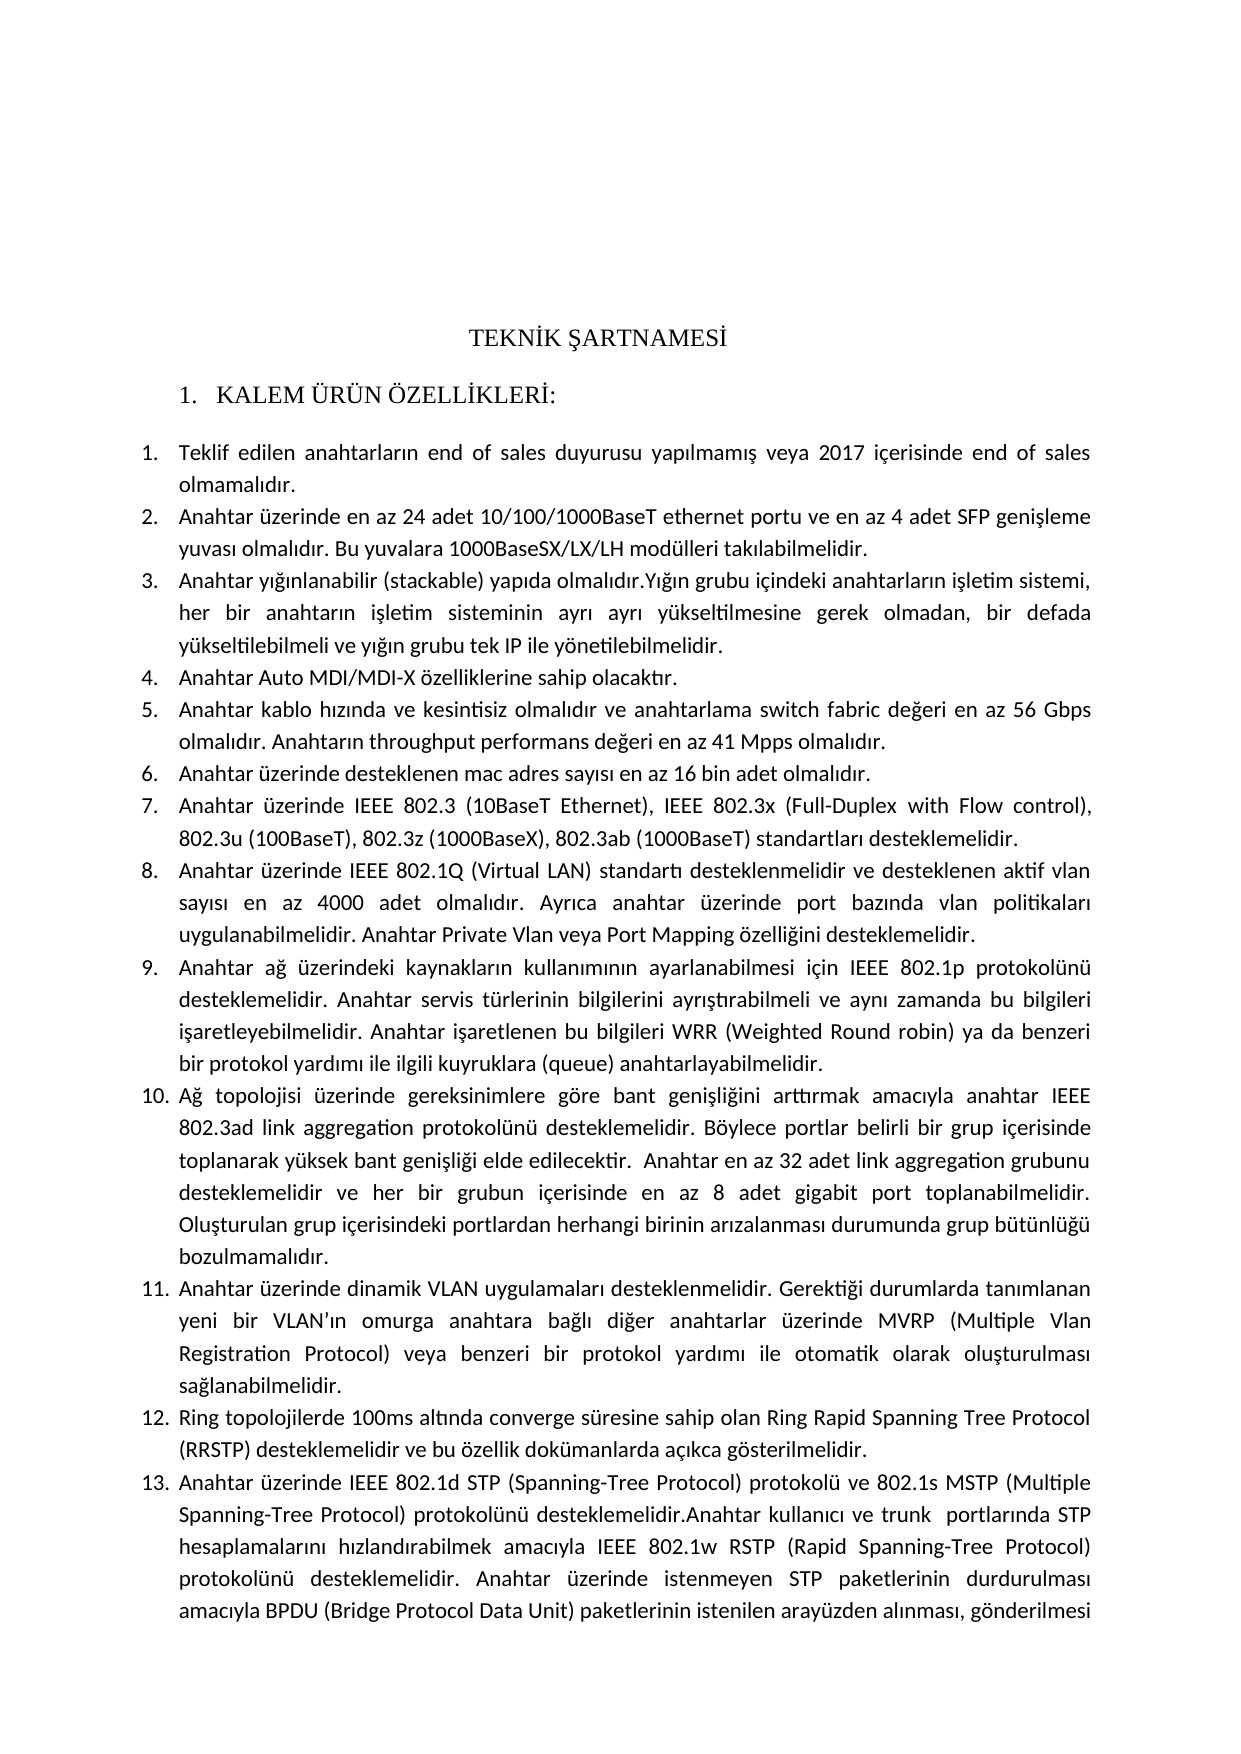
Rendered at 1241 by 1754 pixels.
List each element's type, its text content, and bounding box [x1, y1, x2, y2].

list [141, 1468, 1093, 1624]
list Anahtar ağ üzerindeki kaynakların kullanımının ayarlanabilmesi için IEEE 802.1p protokolünü desteklemelidir. Anahtar servis türlerinin bilgilerini ayrıştırabilmeli ve aynı zamanda bu bilgileri işaretleyebilmelidir. Anahtar işaretlenen bu bilgileri WRR (Weighted Round robin) ya da benzeri bir protokol yardımı ile ilgili kuyruklara (queue) anahtarlayabilmelidir. [141, 953, 1093, 1077]
text TEKNİK ŞARTNAMESİ [103, 323, 1093, 351]
list Anahtar üzerinde en az 24 adet 10/100/1000BaseT ethernet portu ve en az 4 adet SFP genişleme yuvası olmalıdır. Bu yuvalara 1000BaseSX/LX/LH modülleri takılabilmelidir. [141, 502, 1093, 562]
list Anahtar kablo hızında ve kesintisiz olmalıdır ve anahtarlama switch fabric değeri en az 56 Gbps olmalıdır. Anahtarın throughput performans değeri en az 41 Mpps olmalıdır. [141, 695, 1093, 755]
list Anahtar yığınlanabilir (stackable) yapıda olmalıdır.Yığın grubu içindeki anahtarların işletim sistemi, her bir anahtarın işletim sisteminin ayrı ayrı yükseltilmesine gerek olmadan, bir defada yükseltilebilmeli ve yığın grubu tek IP ile yönetilebilmelidir. [141, 566, 1093, 659]
list Anahtar üzerinde IEEE 802.3 (10BaseT Ethernet), IEEE 802.3x (Full-Duplex with Flow control), 802.3u (100BaseT), 802.3z (1000BaseX), 802.3ab (1000BaseT) standartları desteklemelidir. [141, 792, 1093, 852]
list Ring topolojilerde 100ms altında converge süresine sahip olan Ring Rapid Spanning Tree Protocol (RRSTP) desteklemelidir ve bu özellik dokümanlarda açıkca gösterilmelidir. [141, 1403, 1093, 1463]
list Anahtar üzerinde desteklenen mac adres sayısı en az 16 bin adet olmalıdır. [141, 759, 1093, 787]
list Ağ topolojisi üzerinde gereksinimlere göre bant genişliğini arttırmak amacıyla anahtar IEEE 802.3ad link aggregation protokolünü desteklemelidir. Böylece portlar belirli bir grup içerisinde toplanarak yüksek bant genişliği elde edilecektir. Anahtar en az 32 adet link aggregation grubunu desteklemelidir ve her bir grubun içerisinde en az 8 adet gigabit port toplanabilmelidir. Oluşturulan grup içerisindeki portlardan herhangi birinin arızalanması durumunda grup bütünlüğü bozulmamalıdır. [141, 1081, 1093, 1270]
list Anahtar üzerinde IEEE 802.1Q (Virtual LAN) standartı desteklenmelidir ve desteklenen aktif vlan sayısı en az 4000 adet olmalıdır. Ayrıca anahtar üzerinde port bazında vlan politikaları uygulanabilmelidir. Anahtar Private Vlan veya Port Mapping özelliğini desteklemelidir. [141, 856, 1093, 948]
list Anahtar Auto MDI/MDI-X özelliklerine sahip olacaktır. [141, 663, 1093, 691]
list Teklif edilen anahtarların end of sales duyurusu yapılmamış veya 2017 içerisinde end of sales olmamalıdır. [141, 438, 1093, 498]
list KALEM ÜRÜN ÖZELLİKLERİ: [178, 380, 1093, 409]
list Anahtar üzerinde dinamik VLAN uygulamaları desteklenmelidir. Gerektiği durumlarda tanımlanan yeni bir VLAN’ın omurga anahtara bağlı diğer anahtarlar üzerinde MVRP (Multiple Vlan Registration Protocol) veya benzeri bir protokol yardımı ile otomatik olarak oluşturulması sağlanabilmelidir. [141, 1274, 1093, 1399]
